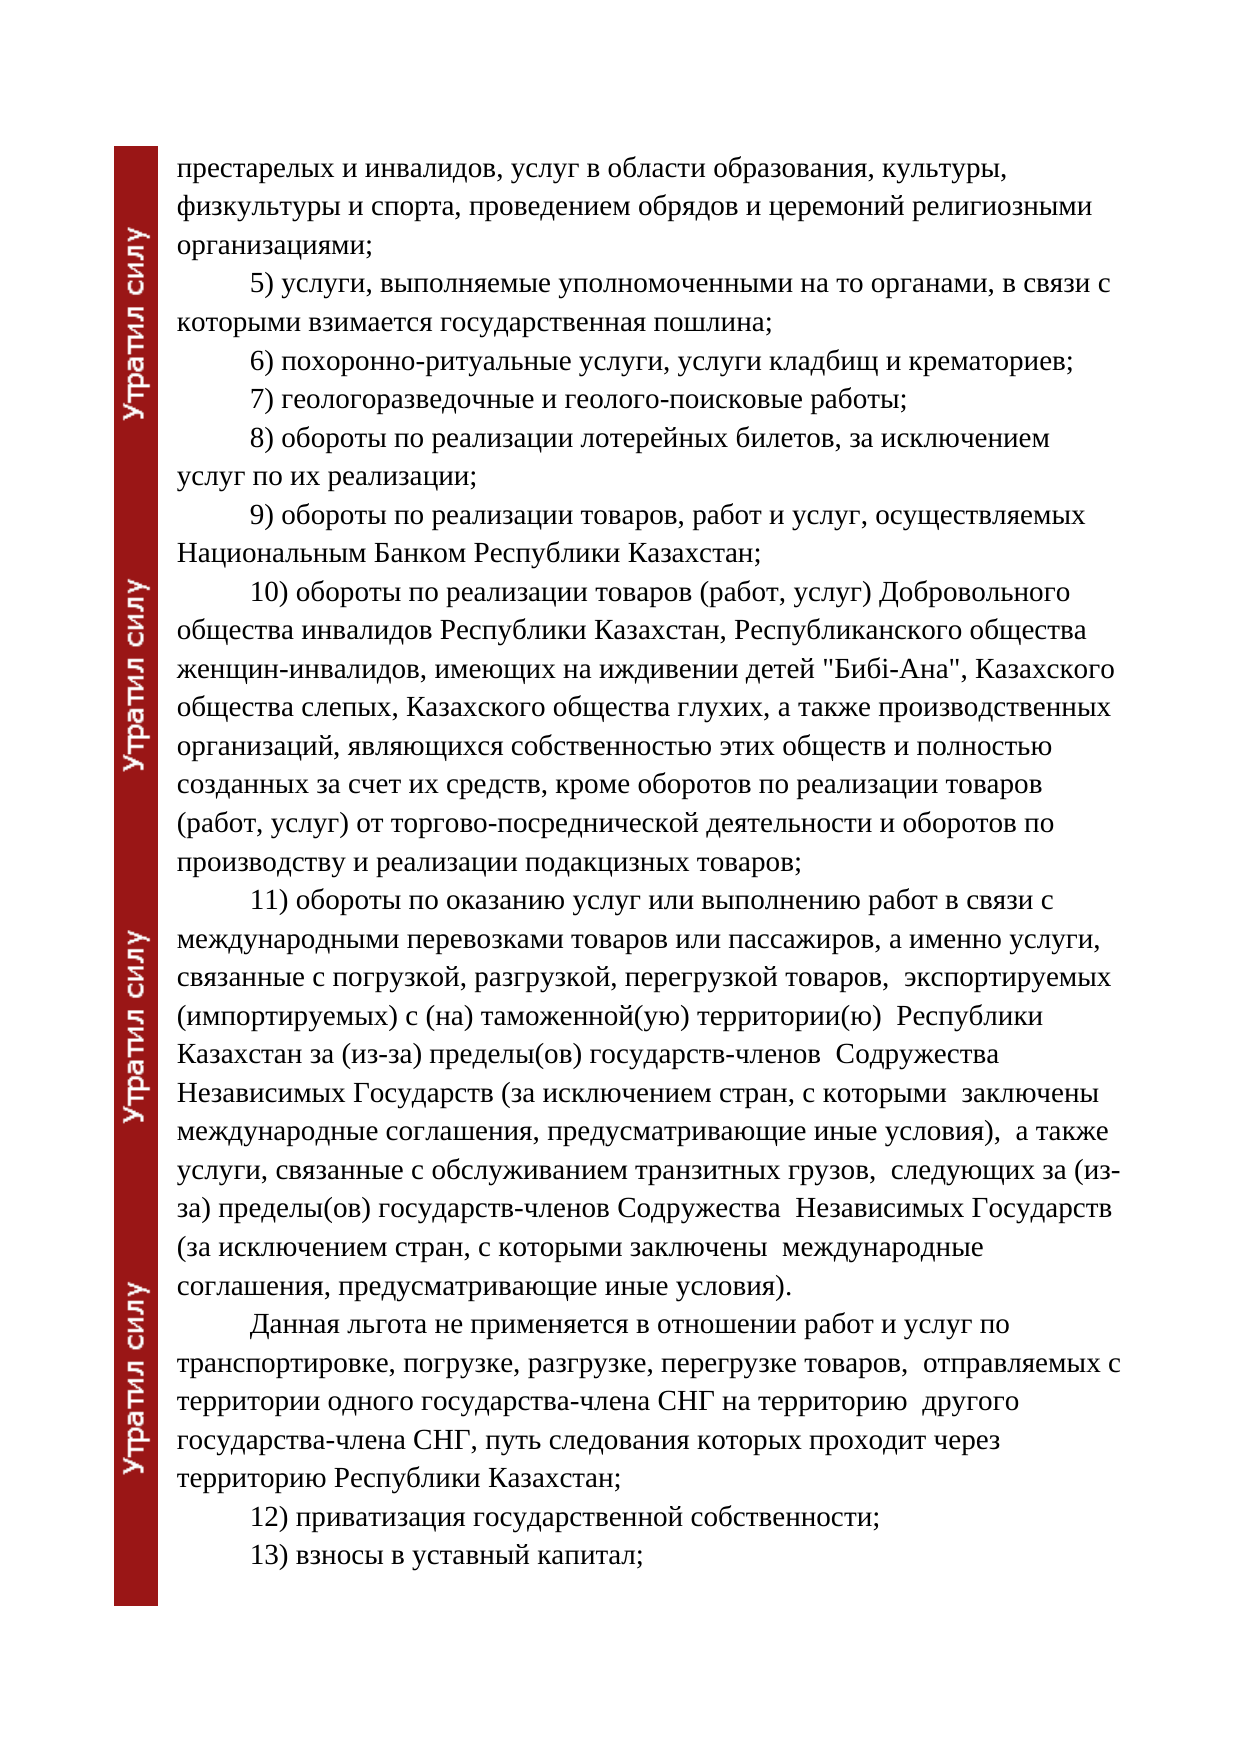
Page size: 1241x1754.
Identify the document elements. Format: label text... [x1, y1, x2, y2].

picture [114, 1571, 158, 1606]
picture [114, 146, 158, 150]
